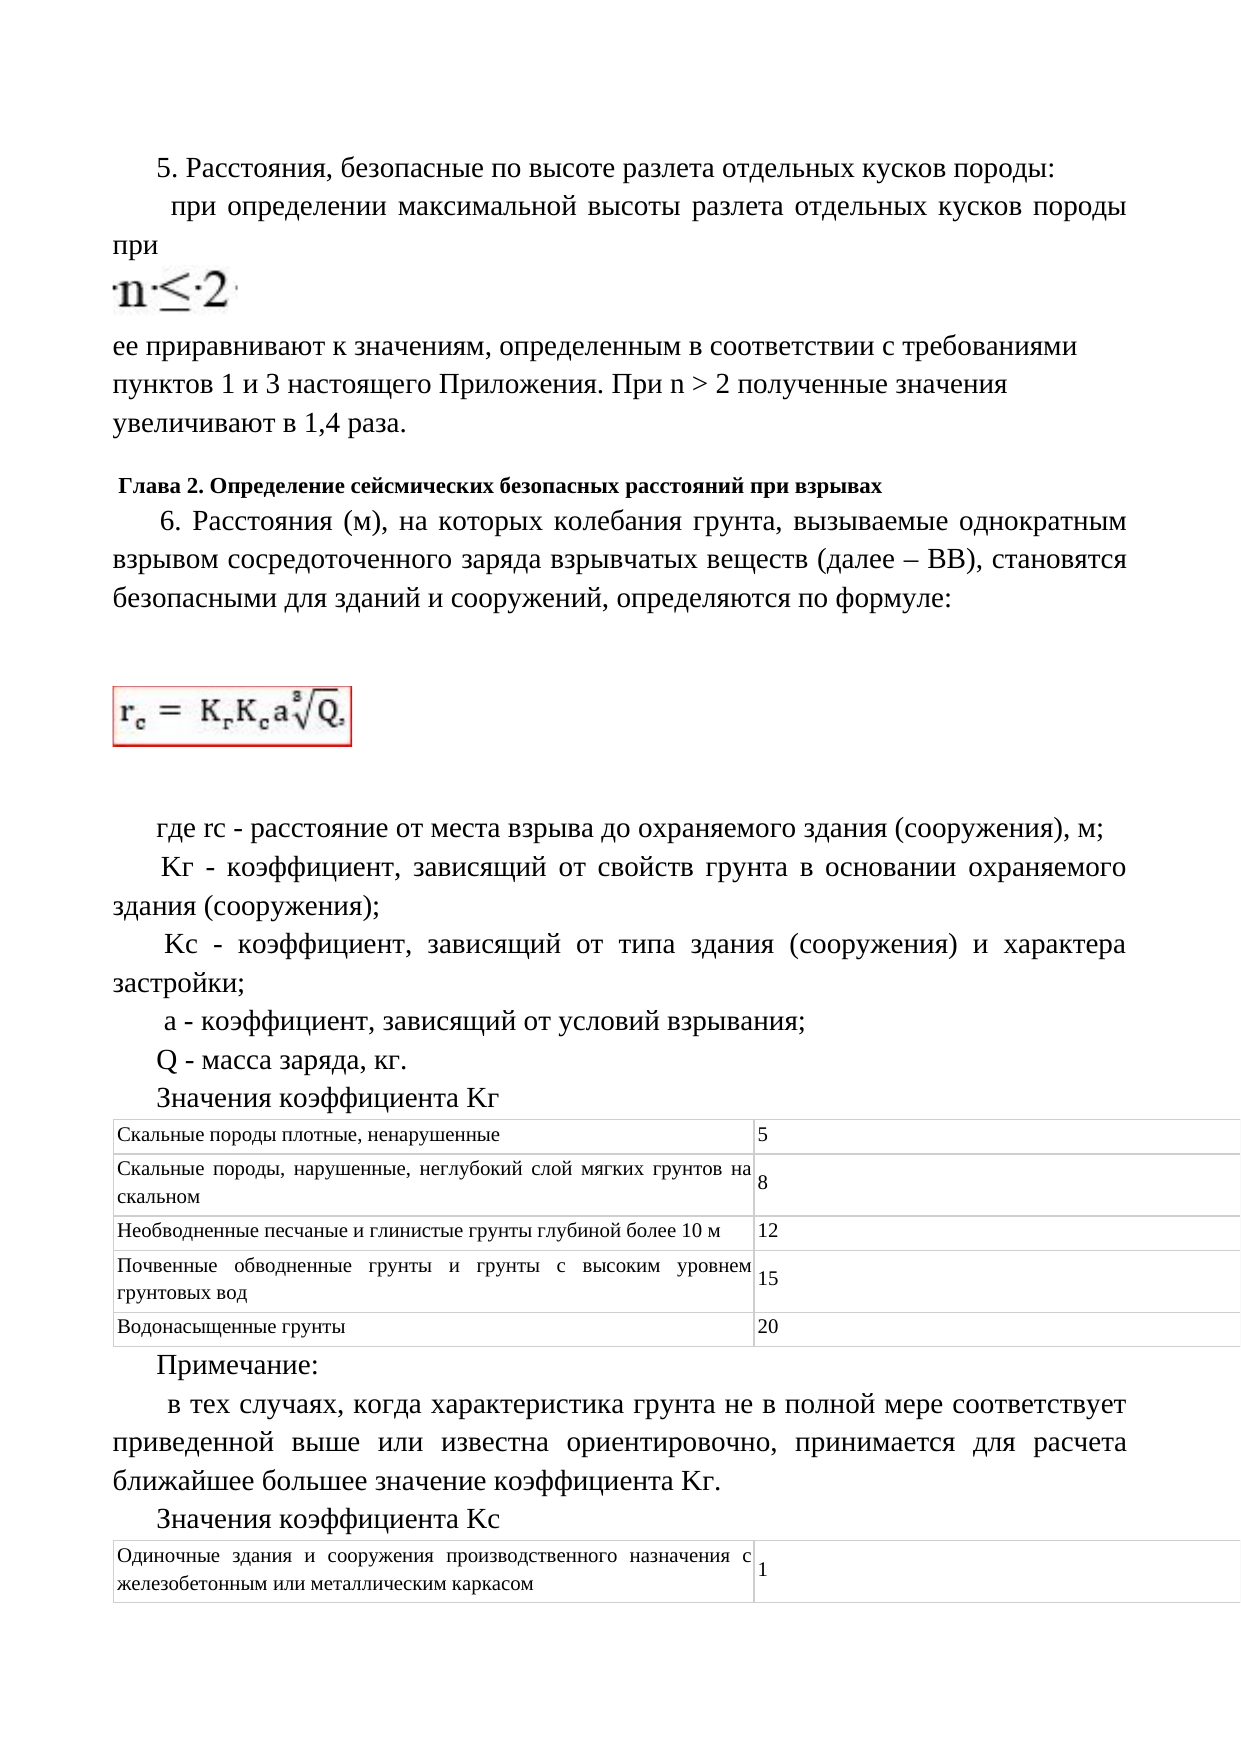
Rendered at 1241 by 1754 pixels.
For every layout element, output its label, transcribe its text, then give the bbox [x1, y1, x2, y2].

text Значения коэффициента Kс [112, 1501, 1128, 1535]
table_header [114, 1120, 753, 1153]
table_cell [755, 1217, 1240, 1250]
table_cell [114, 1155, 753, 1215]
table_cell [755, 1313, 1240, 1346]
text Q - масса заряда, кг. [112, 1042, 1128, 1075]
text а - коэффициент, зависящий от условий взрывания; [112, 1003, 1128, 1037]
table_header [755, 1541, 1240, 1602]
text в тех случаях, когда характеристика грунта не в полной мере соответствует приведенной выше или известна ориентировочно, принимается для расчета ближайшее большее значение коэффициента Kг. [112, 1386, 1128, 1496]
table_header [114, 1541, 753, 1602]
picture [112, 265, 238, 324]
text 5. Расстояния, безопасные по высоте разлета отдельных кусков породы: [112, 150, 1128, 183]
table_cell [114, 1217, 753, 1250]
text Kс - коэффициент, зависящий от типа здания (сооружения) и характера застройки; [112, 926, 1128, 998]
text Kг - коэффициент, зависящий от свойств грунта в основании охраняемого здания (сооружения); [112, 849, 1128, 921]
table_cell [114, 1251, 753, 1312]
text Глава 2. Определение сейсмических безопасных расстояний при взрывах [112, 472, 1128, 499]
text ее приравнивают к значениям, определенным в соответствии с требованиями пунктов 1 и 3 настоящего Приложения. При n > 2 полученные значения увеличивают в 1,4 раза. [112, 328, 1128, 469]
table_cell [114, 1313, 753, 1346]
text при определении максимальной высоты разлета отдельных кусков породы при [112, 188, 1128, 261]
text Значения коэффициента Kг [112, 1080, 1128, 1114]
text 6. Расстояния (м), на которых колебания грунта, вызываемые однократным взрывом сосредоточенного заряда взрывчатых веществ (далее – ВВ), становятся безопасными для зданий и сооружений, определяются по формуле: [112, 503, 1128, 613]
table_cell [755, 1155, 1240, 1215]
picture [112, 686, 353, 747]
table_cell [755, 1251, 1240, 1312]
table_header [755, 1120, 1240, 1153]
text где rc - расстояние от места взрыва до охраняемого здания (сооружения), м; [112, 811, 1128, 844]
text Примечание: [112, 1347, 1128, 1381]
